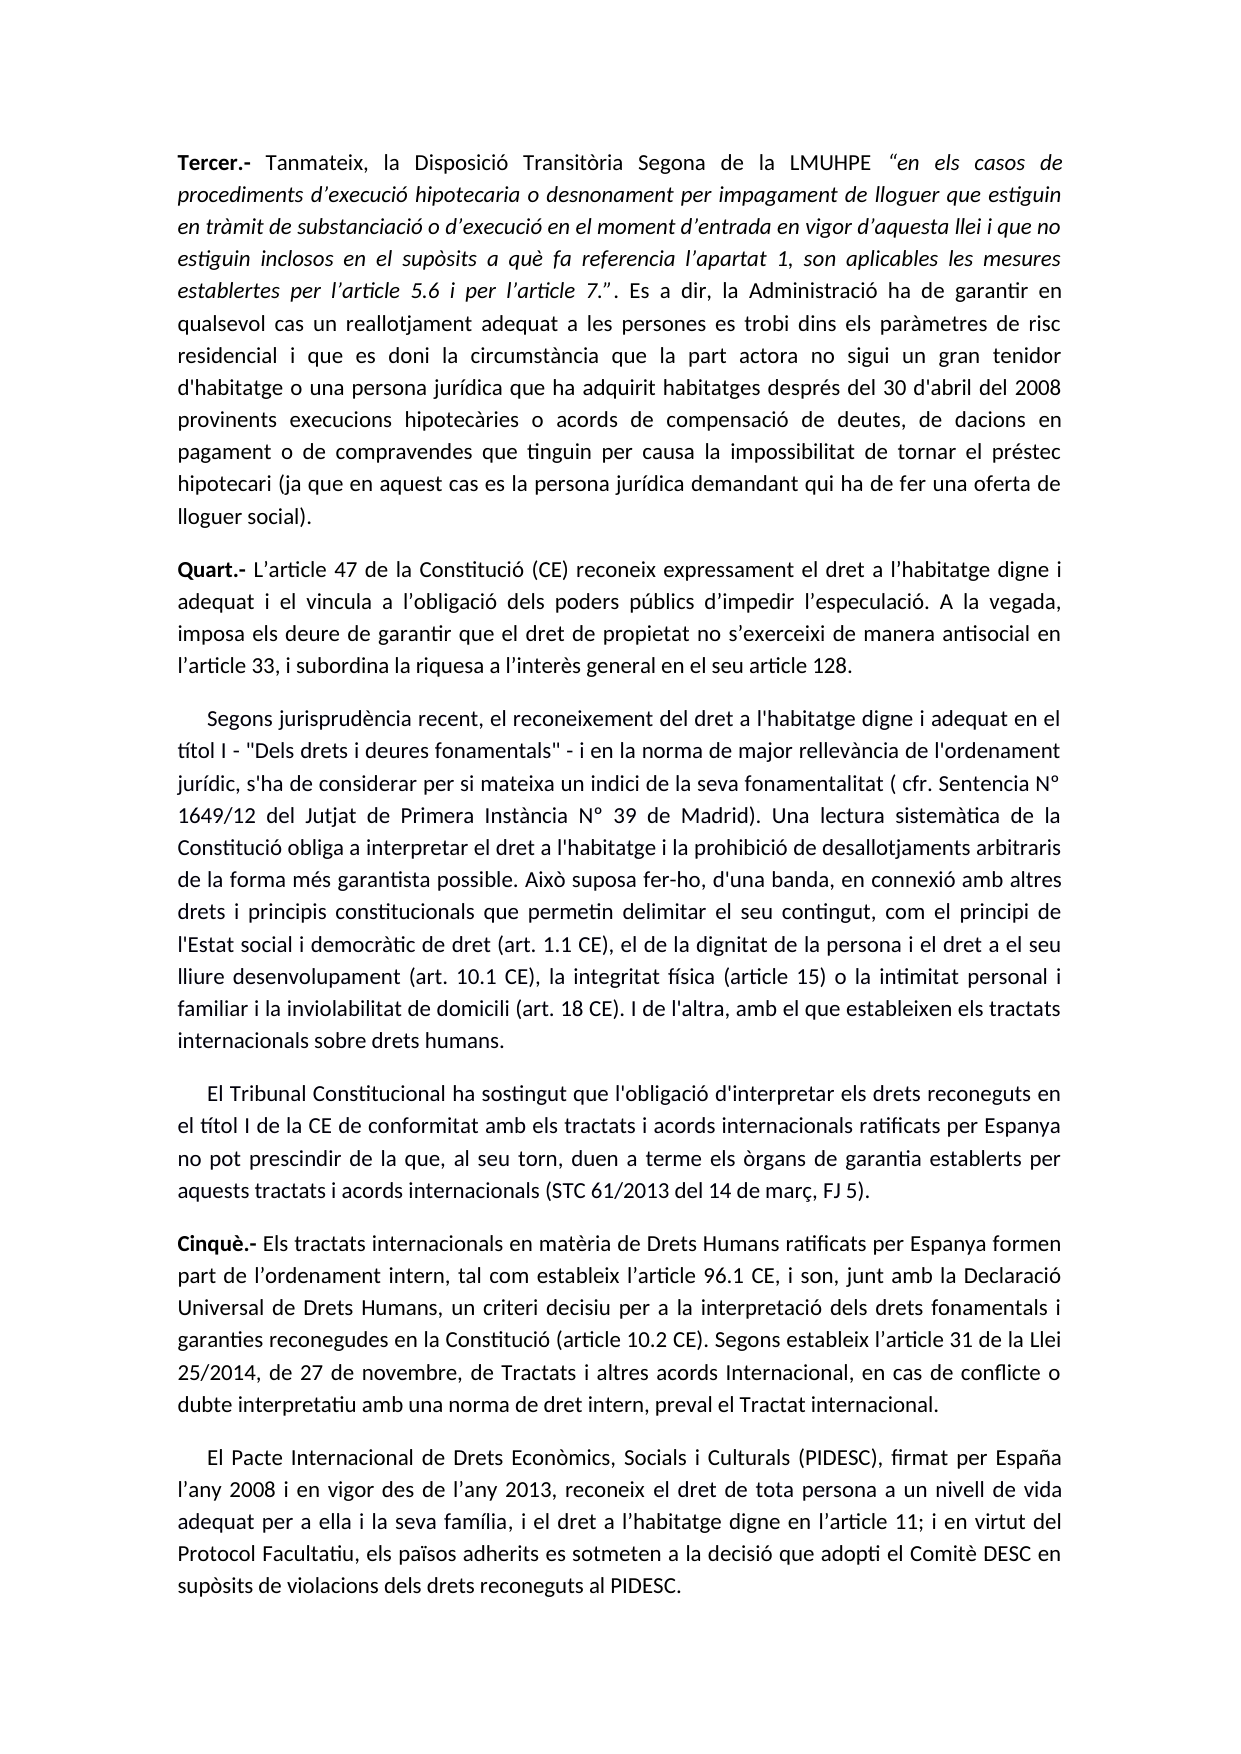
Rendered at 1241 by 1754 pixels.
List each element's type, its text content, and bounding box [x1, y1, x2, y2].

text Tercer.- Tanmateix, la Disposició Transitòria Segona de la LMUHPE “en els casos de procediments d’execució hipotecaria o desnonament per impagament de lloguer que estiguin en tràmit de substanciació o d’execució en el moment d’entrada en vigor d’aquesta llei i que no estiguin inclosos en el supòsits a què fa referencia l’apartat 1, son aplicables les mesures establertes per l’article 5.6 i per l’article 7.”. Es a dir, la Administració ha de garantir en qualsevol cas un reallotjament adequat a les persones es trobi dins els paràmetres de risc residencial i que es doni la circumstància que la part actora no sigui un gran tenidor d'habitatge o una persona jurídica que ha adquirit habitatges després del 30 d'abril del 2008 provinents execucions hipotecàries o acords de compensació de deutes, de dacions en pagament o de compravendes que tinguin per causa la impossibilitat de tornar el préstec hipotecari (ja que en aquest cas es la persona jurídica demandant qui ha de fer una oferta de lloguer social). [177, 148, 1063, 530]
text Quart.- L’article 47 de la Constitució (CE) reconeix expressament el dret a l’habitatge digne i adequat i el vincula a l’obligació dels poders públics d’impedir l’especulació. A la vegada, imposa els deure de garantir que el dret de propietat no s’exerceixi de manera antisocial en l’article 33, i subordina la riquesa a l’interès general en el seu article 128. [177, 555, 1063, 679]
text Cinquè.- Els tractats internacionals en matèria de Drets Humans ratificats per Espanya formen part de l’ordenament intern, tal com estableix l’article 96.1 CE, i son, junt amb la Declaració Universal de Drets Humans, un criteri decisiu per a la interpretació dels drets fonamentals i garanties reconegudes en la Constitució (article 10.2 CE). Segons estableix l’article 31 de la Llei 25/2014, de 27 de novembre, de Tractats i altres acords Internacional, en cas de conflicte o dubte interpretatiu amb una norma de dret intern, preval el Tractat internacional. [177, 1229, 1063, 1418]
text El Tribunal Constitucional ha sostingut que l'obligació d'interpretar els drets reconeguts en el títol I de la CE de conformitat amb els tractats i acords internacionals ratificats per Espanya no pot prescindir de la que, al seu torn, duen a terme els òrgans de garantia establerts per aquests tractats i acords internacionals (STC 61/2013 del 14 de març, FJ 5). [177, 1079, 1063, 1204]
text Segons jurisprudència recent, el reconeixement del dret a l'habitatge digne i adequat en el títol I - "Dels drets i deures fonamentals" - i en la norma de major rellevància de l'ordenament jurídic, s'ha de considerar per si mateixa un indici de la seva fonamentalitat ( cfr. Sentencia Nº 1649/12 del Jutjat de Primera Instància Nº 39 de Madrid). Una lectura sistemàtica de la Constitució obliga a interpretar el dret a l'habitatge i la prohibició de desallotjaments arbitraris de la forma més garantista possible. Això suposa fer-ho, d'una banda, en connexió amb altres drets i principis constitucionals que permetin delimitar el seu contingut, com el principi de l'Estat social i democràtic de dret (art. 1.1 CE), el de la dignitat de la persona i el dret a el seu lliure desenvolupament (art. 10.1 CE), la integritat física (article 15) o la intimitat personal i familiar i la inviolabilitat de domicili (art. 18 CE). I de l'altra, amb el que estableixen els tractats internacionals sobre drets humans. [177, 704, 1063, 1054]
text El Pacte Internacional de Drets Econòmics, Socials i Culturals (PIDESC), firmat per España l’any 2008 i en vigor des de l’any 2013, reconeix el dret de tota persona a un nivell de vida adequat per a ella i la seva família, i el dret a l’habitatge digne en l’article 11; i en virtut del Protocol Facultatiu, els països adherits es sotmeten a la decisió que adopti el Comitè DESC en supòsits de violacions dels drets reconeguts al PIDESC. [177, 1443, 1063, 1599]
